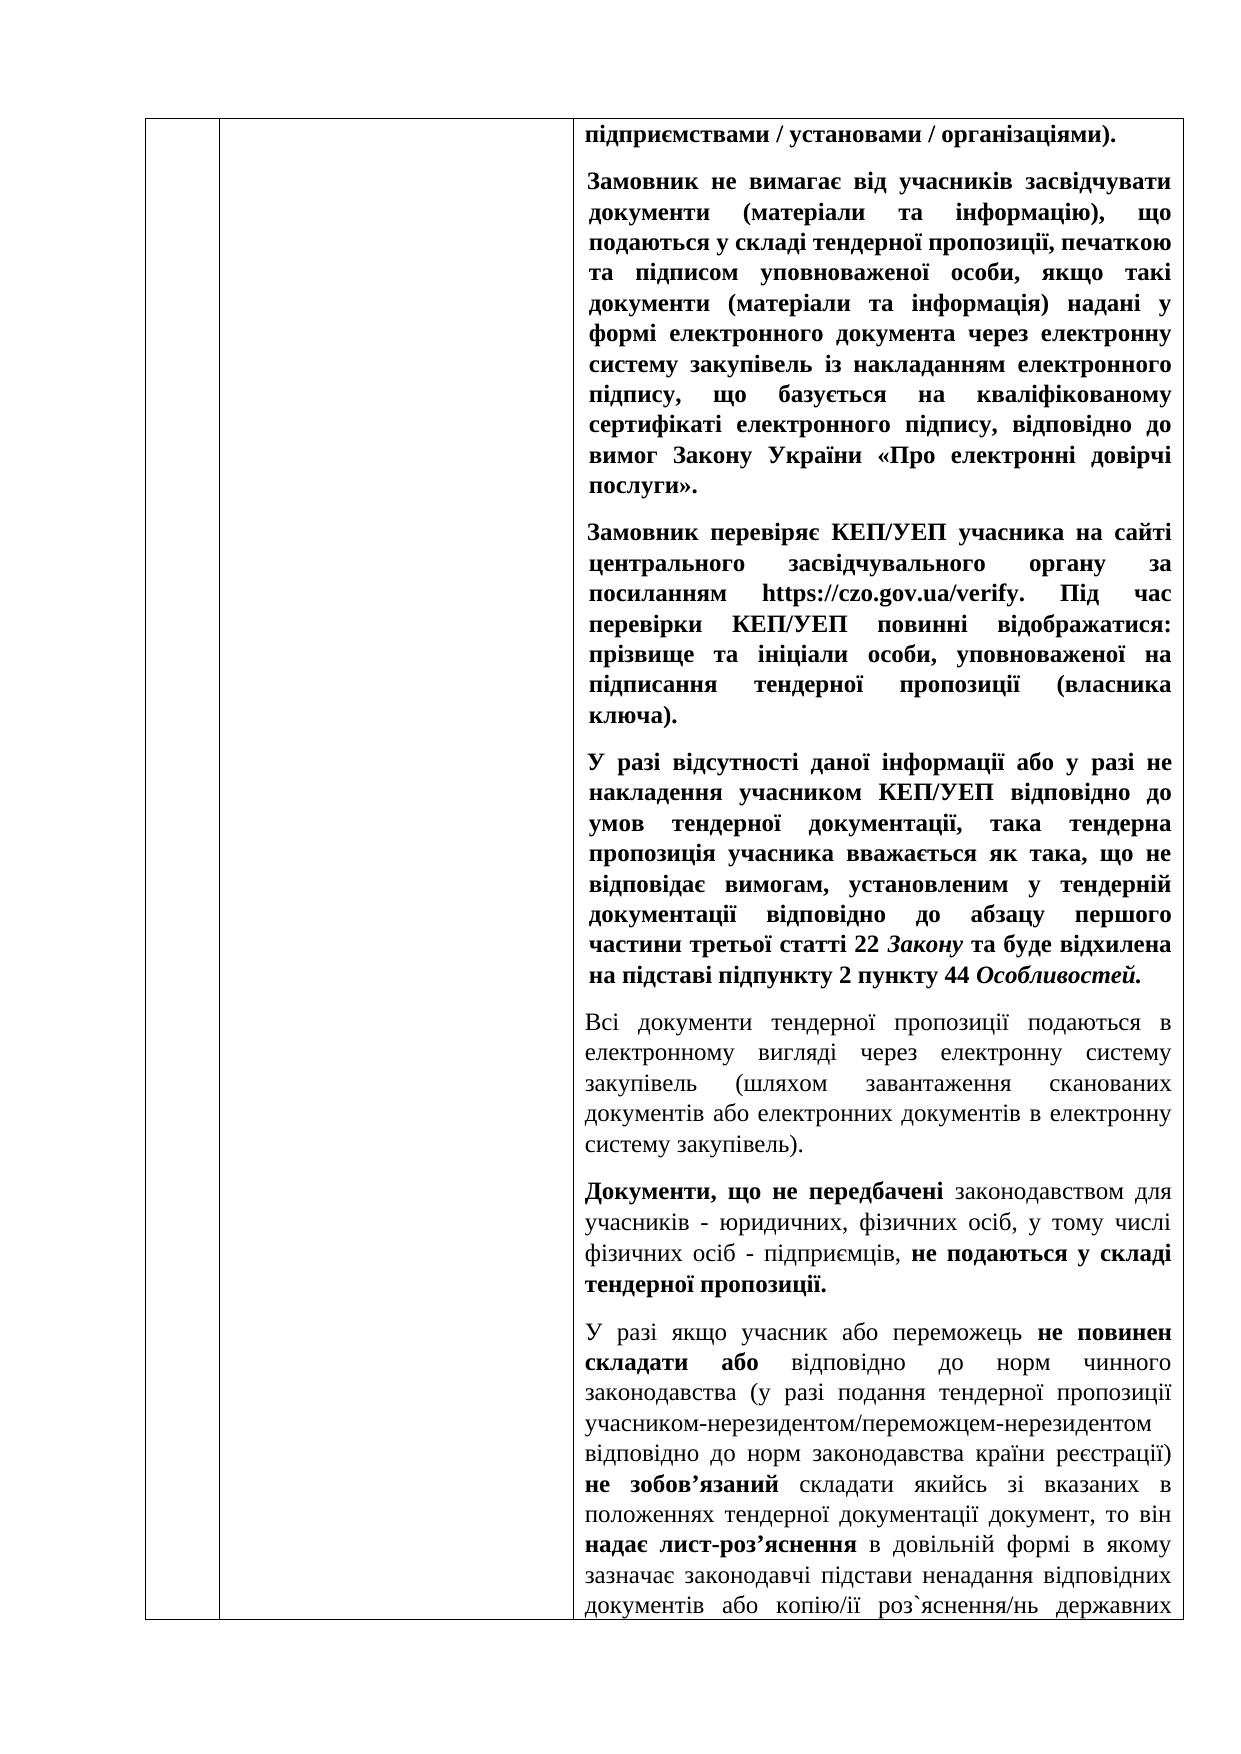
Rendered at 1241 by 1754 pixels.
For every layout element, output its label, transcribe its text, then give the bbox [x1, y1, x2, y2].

table_cell 1 [146, 119, 219, 1619]
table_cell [574, 119, 1183, 1619]
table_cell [220, 119, 573, 1619]
